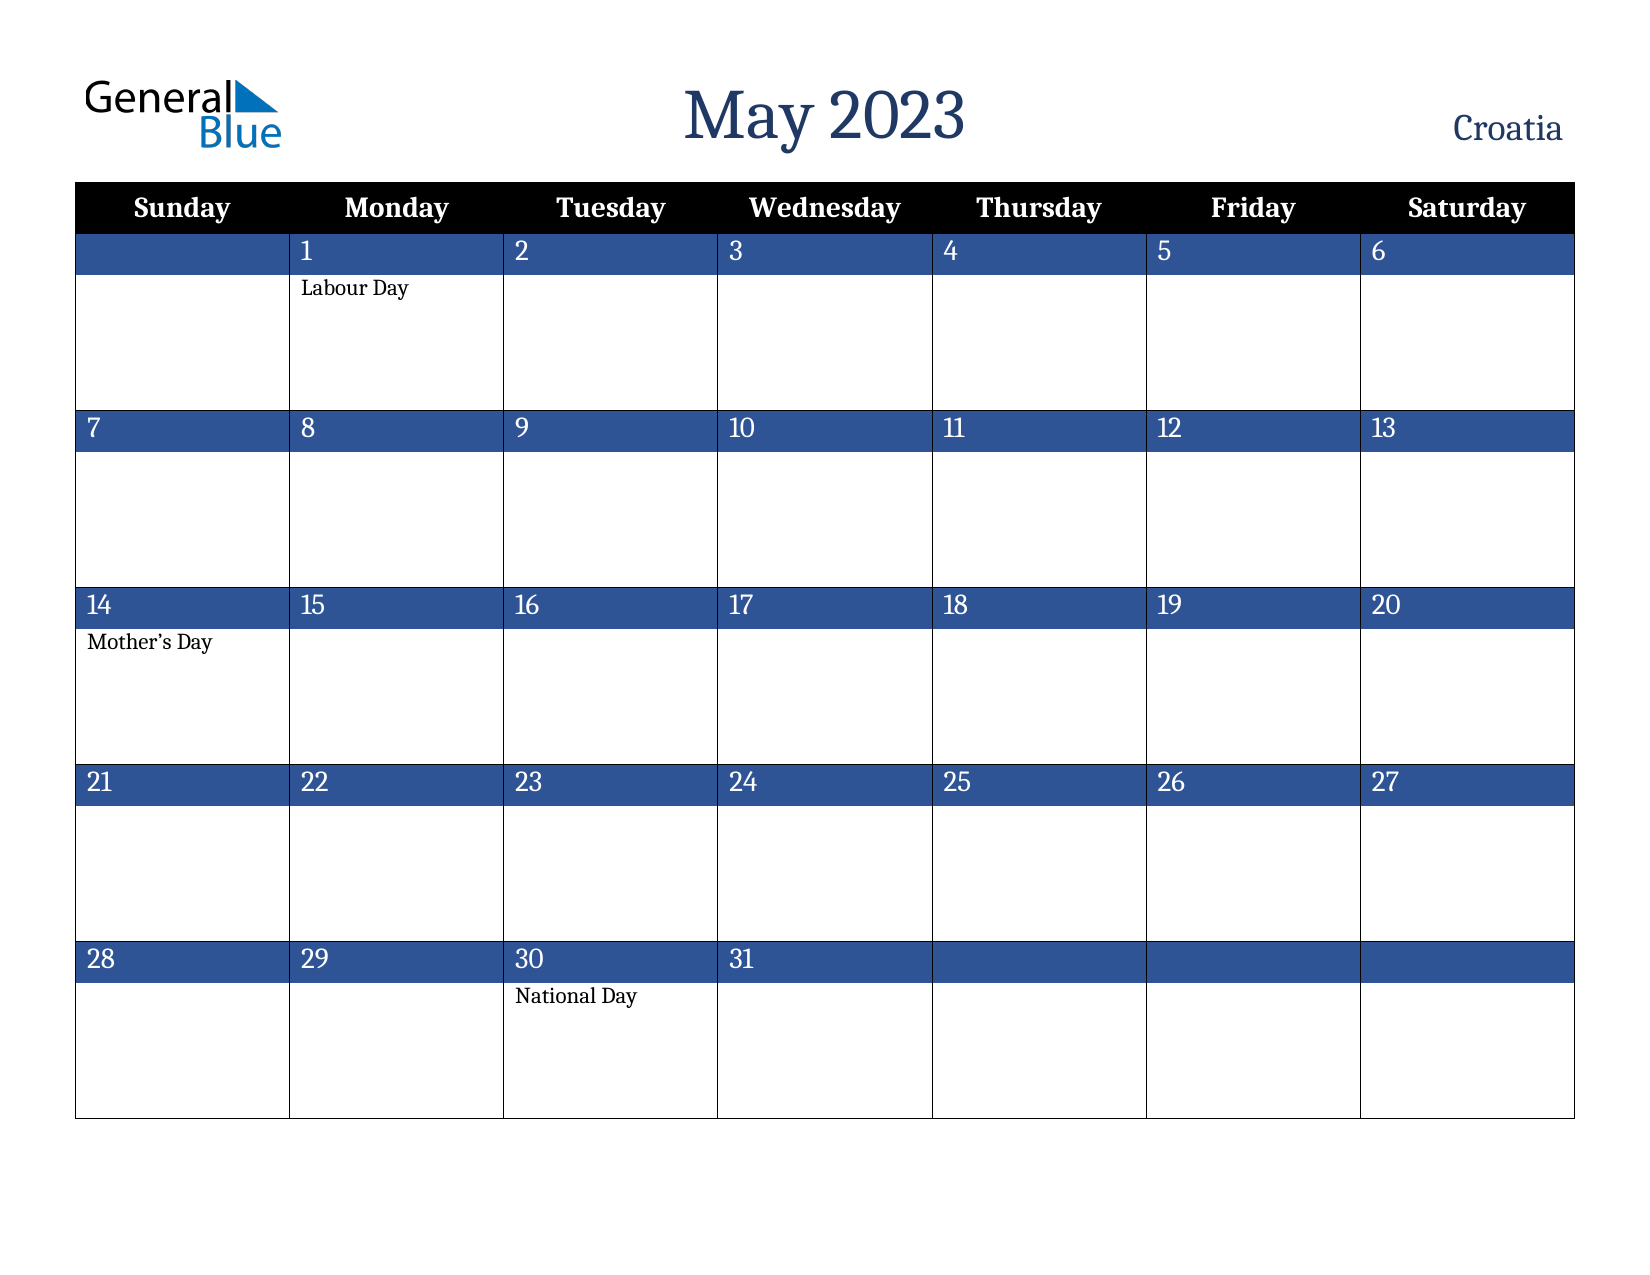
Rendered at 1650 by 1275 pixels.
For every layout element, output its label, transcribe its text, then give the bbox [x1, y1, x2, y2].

table_cell 30 [504, 942, 717, 983]
table_cell [76, 452, 289, 587]
table_cell [1361, 806, 1574, 941]
table_cell [504, 629, 717, 764]
table_cell [933, 806, 1146, 941]
table_cell [290, 806, 503, 941]
table_cell [1147, 275, 1360, 410]
table_cell [1147, 983, 1360, 1118]
table_cell [933, 452, 1146, 587]
table_cell [1361, 983, 1574, 1118]
table_cell 2 [504, 234, 717, 275]
table_cell [1361, 942, 1574, 983]
table_cell Wednesday [718, 183, 932, 233]
table_cell 6 [1361, 234, 1574, 275]
table_cell [718, 629, 932, 764]
table_cell [290, 452, 503, 587]
table_cell 7 [76, 411, 289, 452]
table_cell Friday [1147, 183, 1360, 233]
table_cell 4 [933, 234, 1146, 275]
table_cell 3 [718, 234, 932, 275]
table_cell 15 [290, 588, 503, 629]
table_cell [1361, 452, 1574, 587]
table_cell 10 [718, 411, 932, 452]
table_cell Mother’s Day [76, 629, 289, 764]
table_cell 9 [504, 411, 717, 452]
table_cell Labour Day [290, 275, 503, 410]
table_cell [504, 275, 717, 410]
table_cell 23 [504, 765, 717, 806]
table_cell [933, 942, 1146, 983]
table_cell 11 [933, 411, 1146, 452]
table_cell [76, 275, 289, 410]
table_cell 27 [1361, 765, 1574, 806]
table_cell [718, 806, 932, 941]
table_cell Saturday [1361, 183, 1574, 233]
table_cell 21 [76, 765, 289, 806]
table_header May 2023 [504, 75, 1146, 182]
table_cell 17 [718, 588, 932, 629]
table_cell [290, 629, 503, 764]
table_cell [933, 275, 1146, 410]
table_cell 18 [933, 588, 1146, 629]
table_cell [1361, 629, 1574, 764]
table_cell [718, 452, 932, 587]
table_cell [1147, 629, 1360, 764]
table_cell [76, 806, 289, 941]
table_cell [1361, 275, 1574, 410]
table_cell 8 [290, 411, 503, 452]
table_cell 26 [1147, 765, 1360, 806]
table_cell Sunday [76, 183, 289, 233]
table_cell 29 [290, 942, 503, 983]
table_cell 31 [718, 942, 932, 983]
table_cell 22 [290, 765, 503, 806]
table_cell 13 [1361, 411, 1574, 452]
table_cell 5 [1147, 234, 1360, 275]
table_cell [718, 275, 932, 410]
table_cell 12 [1147, 411, 1360, 452]
picture [86, 80, 281, 148]
table_cell [504, 452, 717, 587]
table_header [76, 75, 503, 182]
table_cell 25 [933, 765, 1146, 806]
table_cell [1147, 452, 1360, 587]
table_cell 1 [290, 234, 503, 275]
table_cell Monday [290, 183, 503, 233]
table_cell National Day [504, 983, 717, 1118]
table_cell 14 [76, 588, 289, 629]
table_cell [76, 234, 289, 275]
table_cell 20 [1361, 588, 1574, 629]
table_cell [933, 629, 1146, 764]
table_cell [933, 983, 1146, 1118]
table_cell [290, 983, 503, 1118]
table_cell [718, 983, 932, 1118]
table_cell 19 [1147, 588, 1360, 629]
table_cell [504, 806, 717, 941]
table_cell [76, 983, 289, 1118]
table_cell Tuesday [504, 183, 717, 233]
table_cell [1147, 942, 1360, 983]
table_cell 24 [718, 765, 932, 806]
table_cell 28 [76, 942, 289, 983]
table_cell Thursday [933, 183, 1146, 233]
table_header Croatia [1146, 75, 1574, 182]
table_cell [1147, 806, 1360, 941]
table_cell 16 [504, 588, 717, 629]
